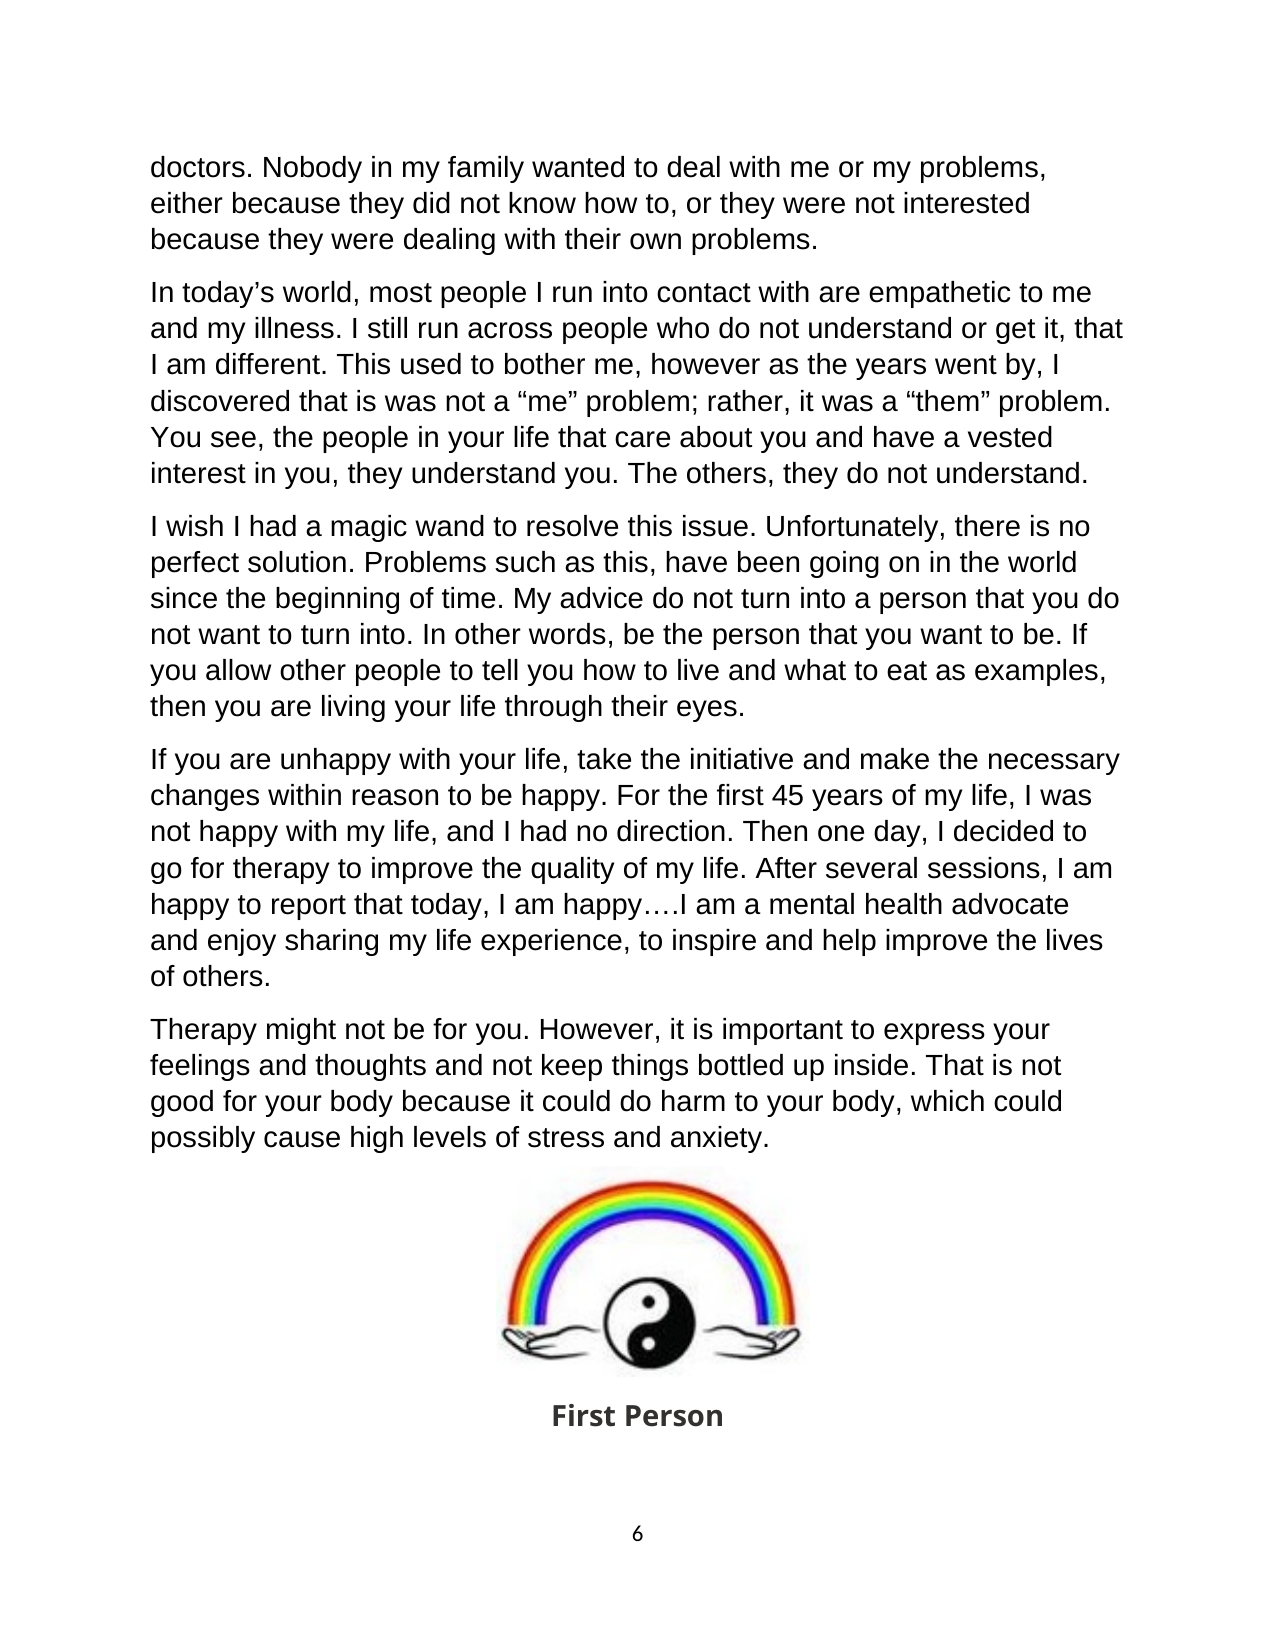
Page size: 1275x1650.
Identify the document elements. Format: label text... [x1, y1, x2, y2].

text In today’s world, most people I run into contact with are empathetic to me and my illness. I still run across people who do not understand or get it, that I am different. This used to bother me, however as the years went by, I discovered that is was not a “me” problem; rather, it was a “them” problem. You see, the people in your life that care about you and have a vested interest in you, they understand you. The others, they do not understand. [150, 275, 1125, 489]
picture [496, 1166, 810, 1377]
text Therapy might not be for you. However, it is important to express your feelings and thoughts and not keep things bottled up inside. That is not good for your body because it could do harm to your body, which could possibly cause high levels of stress and anxiety. [150, 1012, 1125, 1154]
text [150, 150, 1125, 256]
text I wish I had a magic wand to resolve this issue. Unfortunately, there is no perfect solution. Problems such as this, have been going on in the world since the beginning of time. My advice do not turn into a person that you do not want to turn into. In other words, be the person that you want to be. If you allow other people to tell you how to live and what to eat as examples, then you are living your life through their eyes. [150, 509, 1125, 723]
text If you are unhappy with your life, take the initiative and make the necessary changes within reason to be happy. For the first 45 years of my life, I was not happy with my life, and I had no direction. Then one day, I decided to go for therapy to improve the quality of my life. After several sessions, I am happy to report that today, I am happy….I am a mental health advocate and enjoy sharing my life experience, to inspire and help improve the lives of others. [150, 742, 1125, 993]
